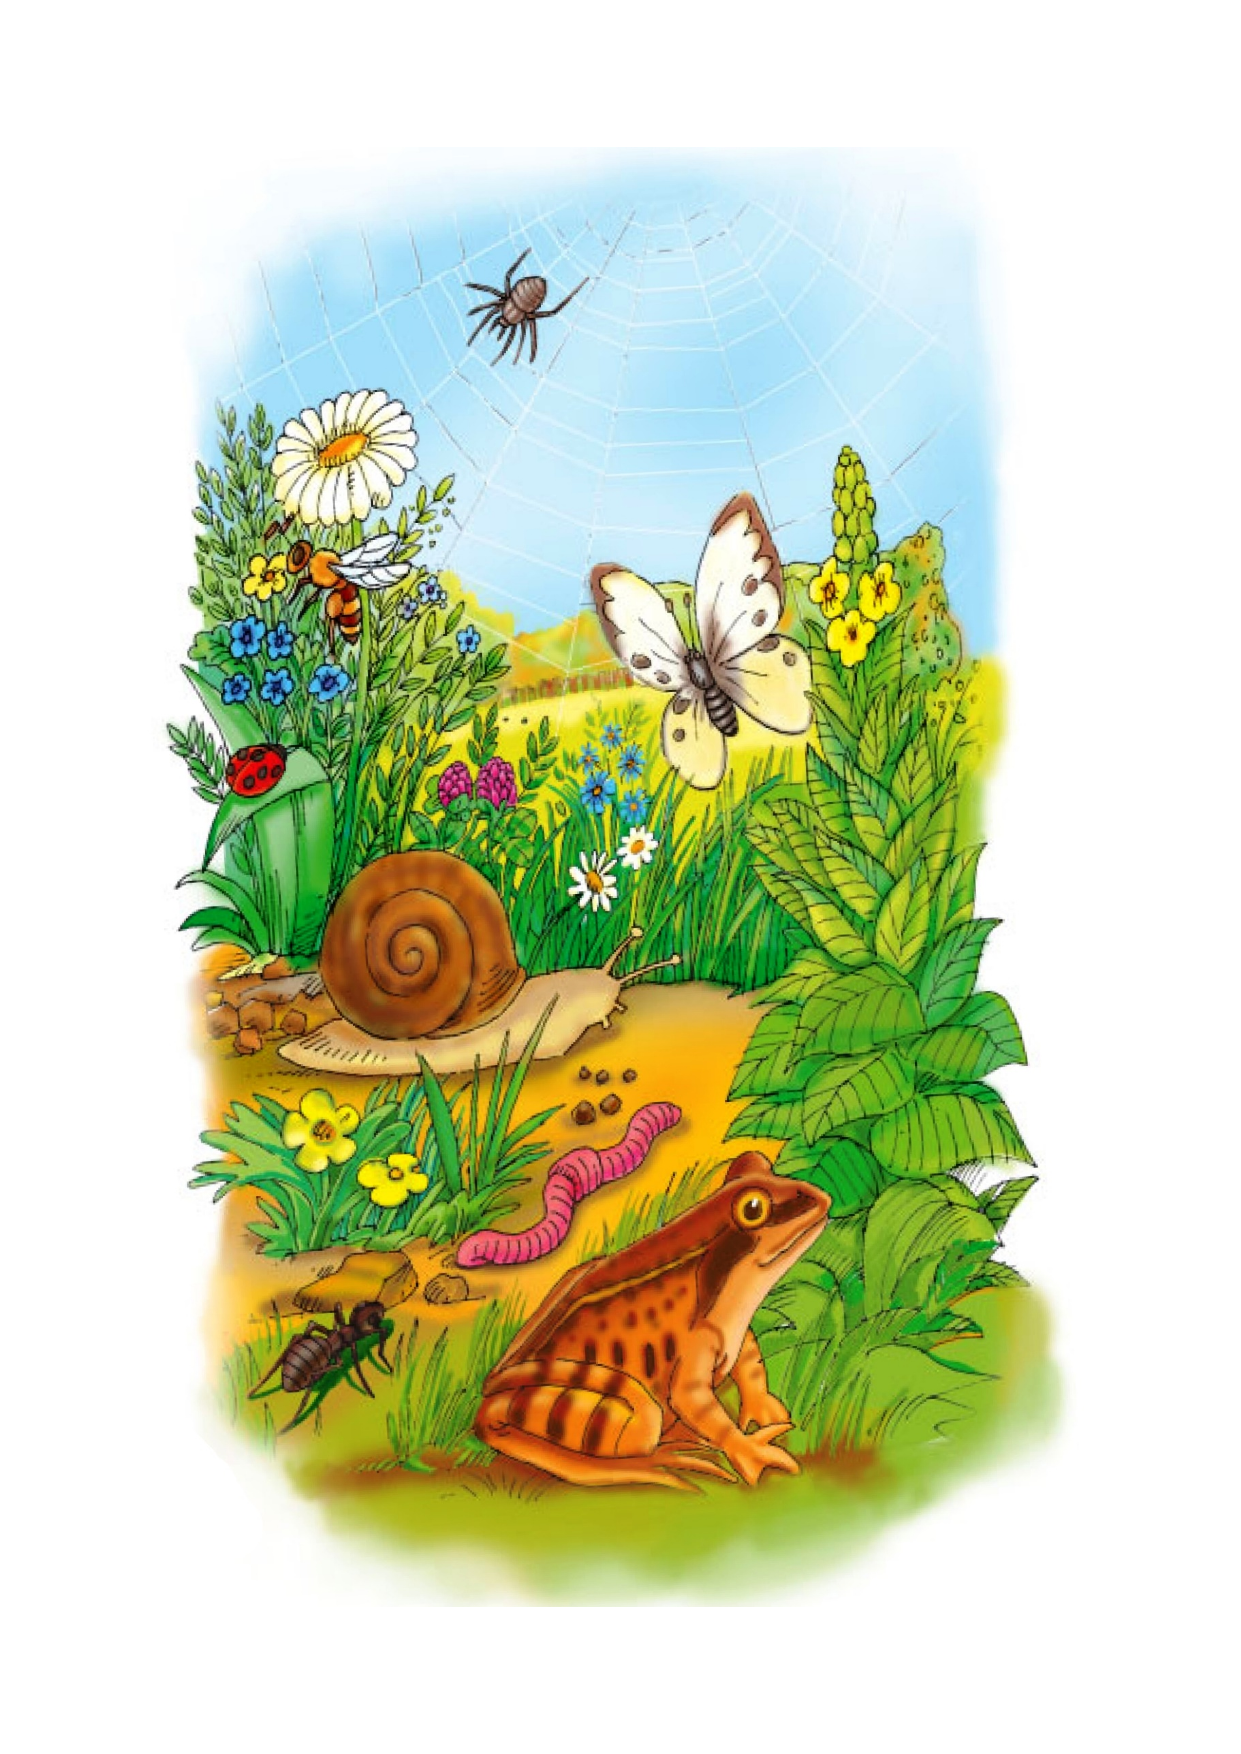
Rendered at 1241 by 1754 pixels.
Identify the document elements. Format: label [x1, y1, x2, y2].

picture [147, 147, 1084, 1607]
